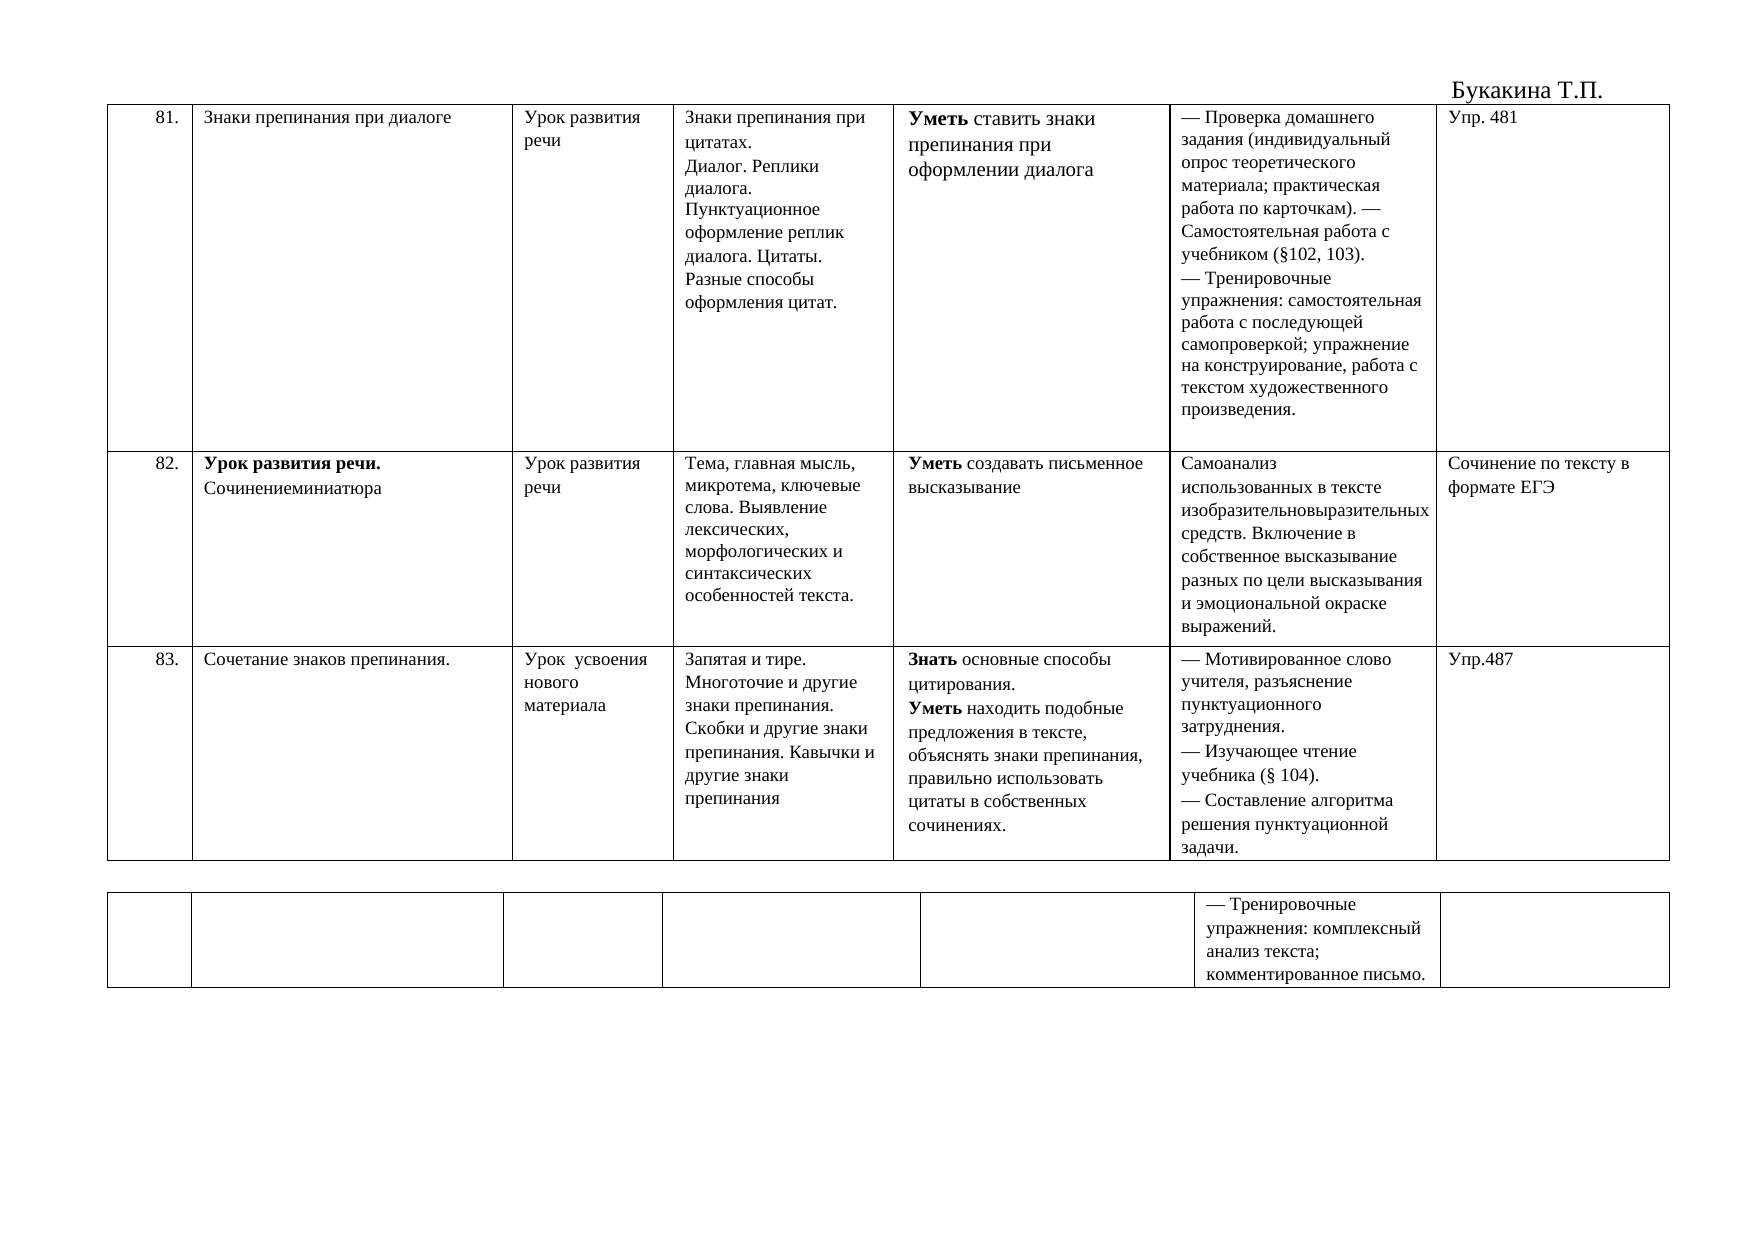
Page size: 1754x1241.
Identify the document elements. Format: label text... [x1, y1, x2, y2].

table_cell 81. [108, 105, 192, 451]
table_cell 83. [108, 647, 192, 859]
table_cell Упр. 481 [1437, 105, 1669, 451]
table_cell Сочетание знаков препинания. [193, 647, 512, 859]
table_cell Урок усвоения нового материала [513, 647, 673, 859]
table_header [192, 893, 503, 987]
table_cell Тема, главная мысль, микротема, ключевые слова. Выявление лексических, морфологических и синтаксических особенностей текста. [674, 452, 893, 646]
table_header [504, 893, 662, 987]
table_cell Знать основные способы цитирования. Уметь находить подобные предложения в тексте, объяснять знаки препинания, правильно использовать цитаты в собственных сочинениях. [894, 647, 1169, 859]
table_cell 82. [108, 452, 192, 646]
table_header [108, 893, 191, 987]
table_cell — Мотивированное слово учителя, разъяснение пунктуационного затруднения. — Изучающее чтение учебника (§ 104). — Составление алгоритма решения пунктуационной задачи. [1171, 647, 1436, 859]
table_cell Урок развития речи. Сочинениеминиатюра [193, 452, 512, 646]
table_cell Запятая и тире. Многоточие и другие знаки препинания. Скобки и другие знаки препинания. Кавычки и другие знаки препинания [674, 647, 893, 859]
table_cell Сочинение по тексту в формате ЕГЭ [1437, 452, 1669, 646]
table_cell Знаки препинания при цитатах. Диалог. Реплики диалога. Пунктуационное оформление реплик диалога. Цитаты. Разные способы оформления цитат. [674, 105, 893, 451]
table_cell — Проверка домашнего задания (индивидуальный опрос теоретического материала; практическая работа по карточкам). — Самостоятельная работа с учебником (§102, 103). — Тренировочные упражнения: самостоятельная работа с последующей самопроверкой; упражнение на конструирование, работа с текстом художественного произведения. [1171, 105, 1436, 451]
table_cell Уметь ставить знаки препинания при оформлении диалога [894, 105, 1169, 451]
table_header [921, 893, 1194, 987]
table_header [663, 893, 920, 987]
table_cell Знаки препинания при диалоге [193, 105, 512, 451]
table_header [1441, 893, 1669, 987]
table_cell Урок развития речи [513, 105, 673, 451]
table_cell Урок развития речи [513, 452, 673, 646]
table_cell Упр.487 [1437, 647, 1669, 859]
table_header — Тренировочные упражнения: комплексный анализ текста; комментированное письмо. [1195, 893, 1440, 987]
table_cell Самоанализ использованных в тексте изобразительновыразительных средств. Включение в собственное высказывание разных по цели высказывания и эмоциональной окраске выражений. [1171, 452, 1436, 646]
table_cell Уметь создавать письменное высказывание [894, 452, 1169, 646]
